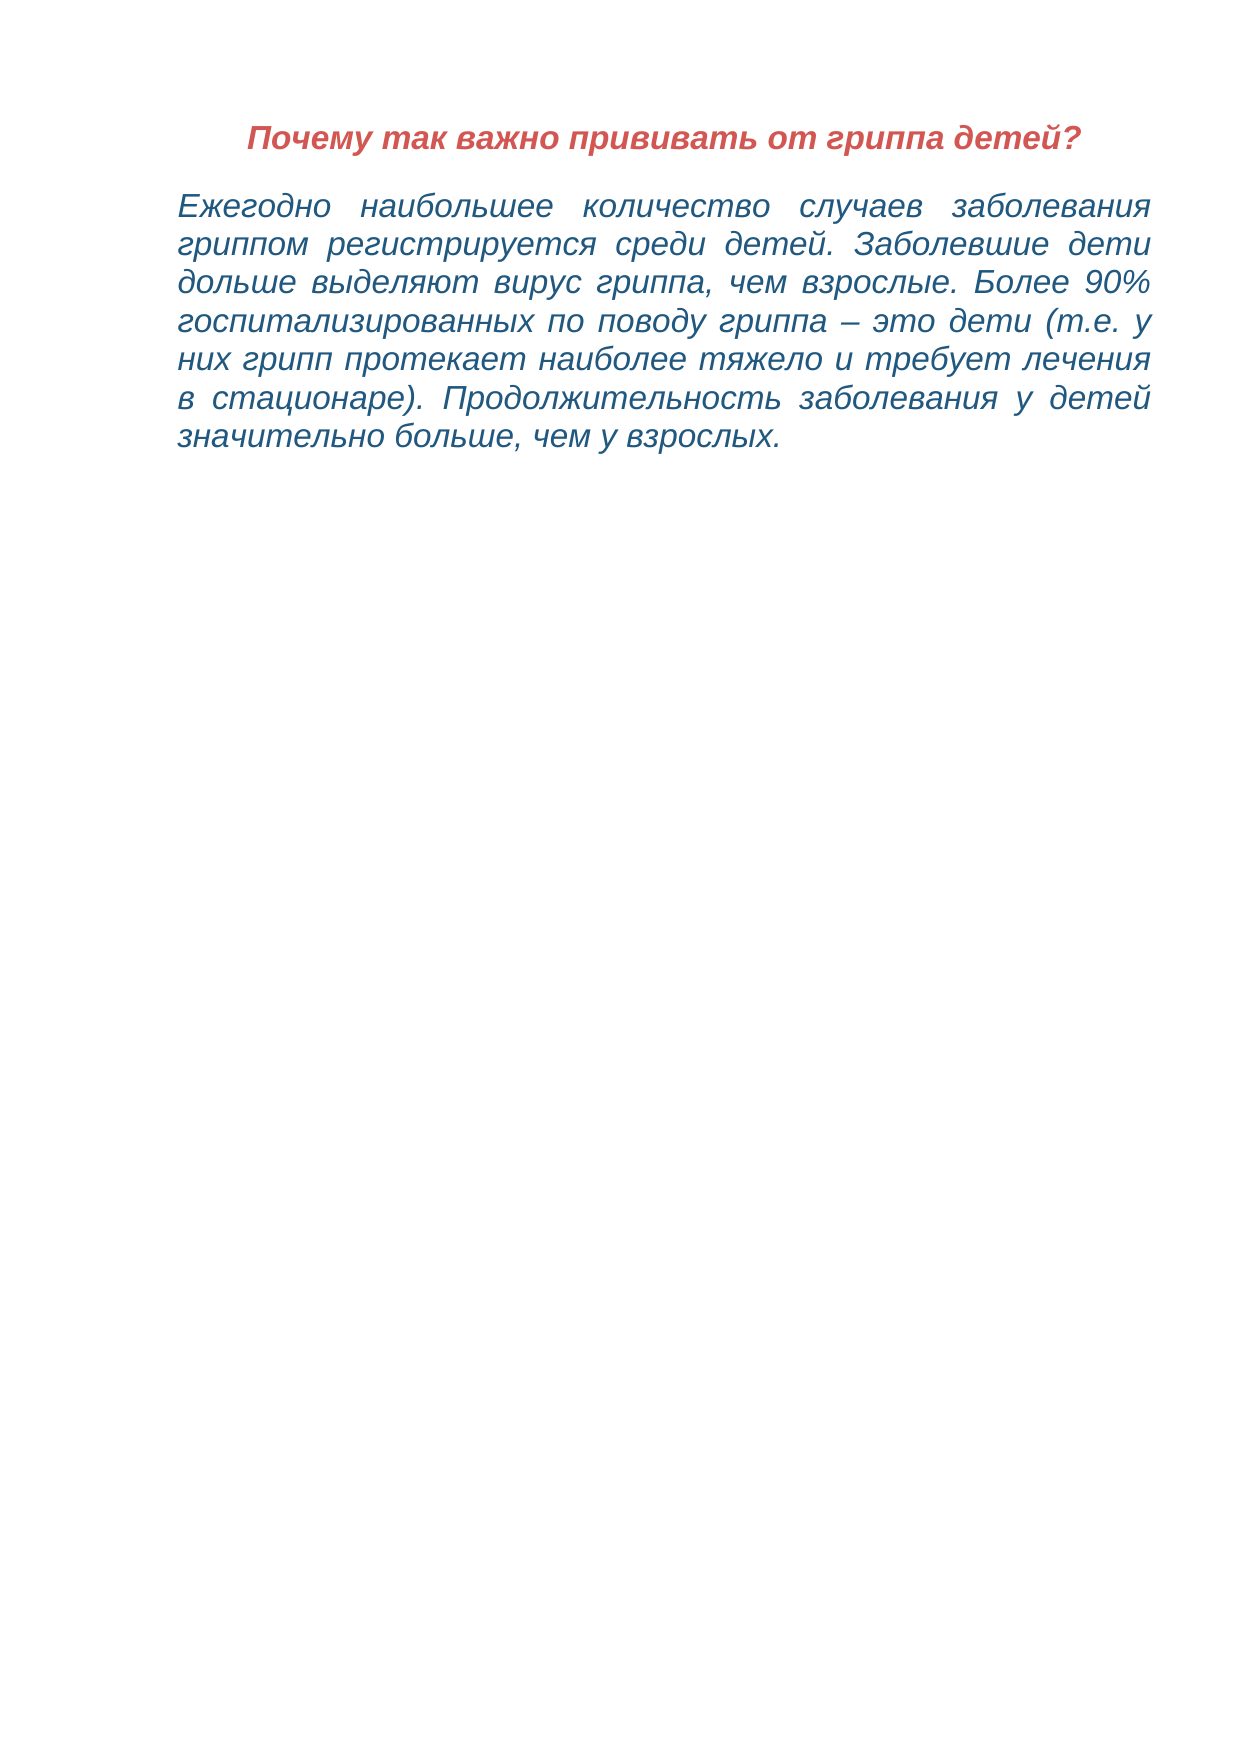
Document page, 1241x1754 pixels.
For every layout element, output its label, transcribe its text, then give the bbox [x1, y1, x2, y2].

text Ежегодно наибольшее количество случаев заболевания гриппом регистрируется среди детей. Заболевшие дети дольше выделяют вирус гриппа, чем взрослые. Более 90% госпитализированных по поводу гриппа – это дети (т.е. у них грипп протекает наиболее тяжело и требует лечения в стационаре). Продолжительность заболевания у детей значительно больше, чем у взрослых. [177, 186, 1152, 455]
text Почему так важно прививать от гриппа детей? [177, 118, 1152, 157]
